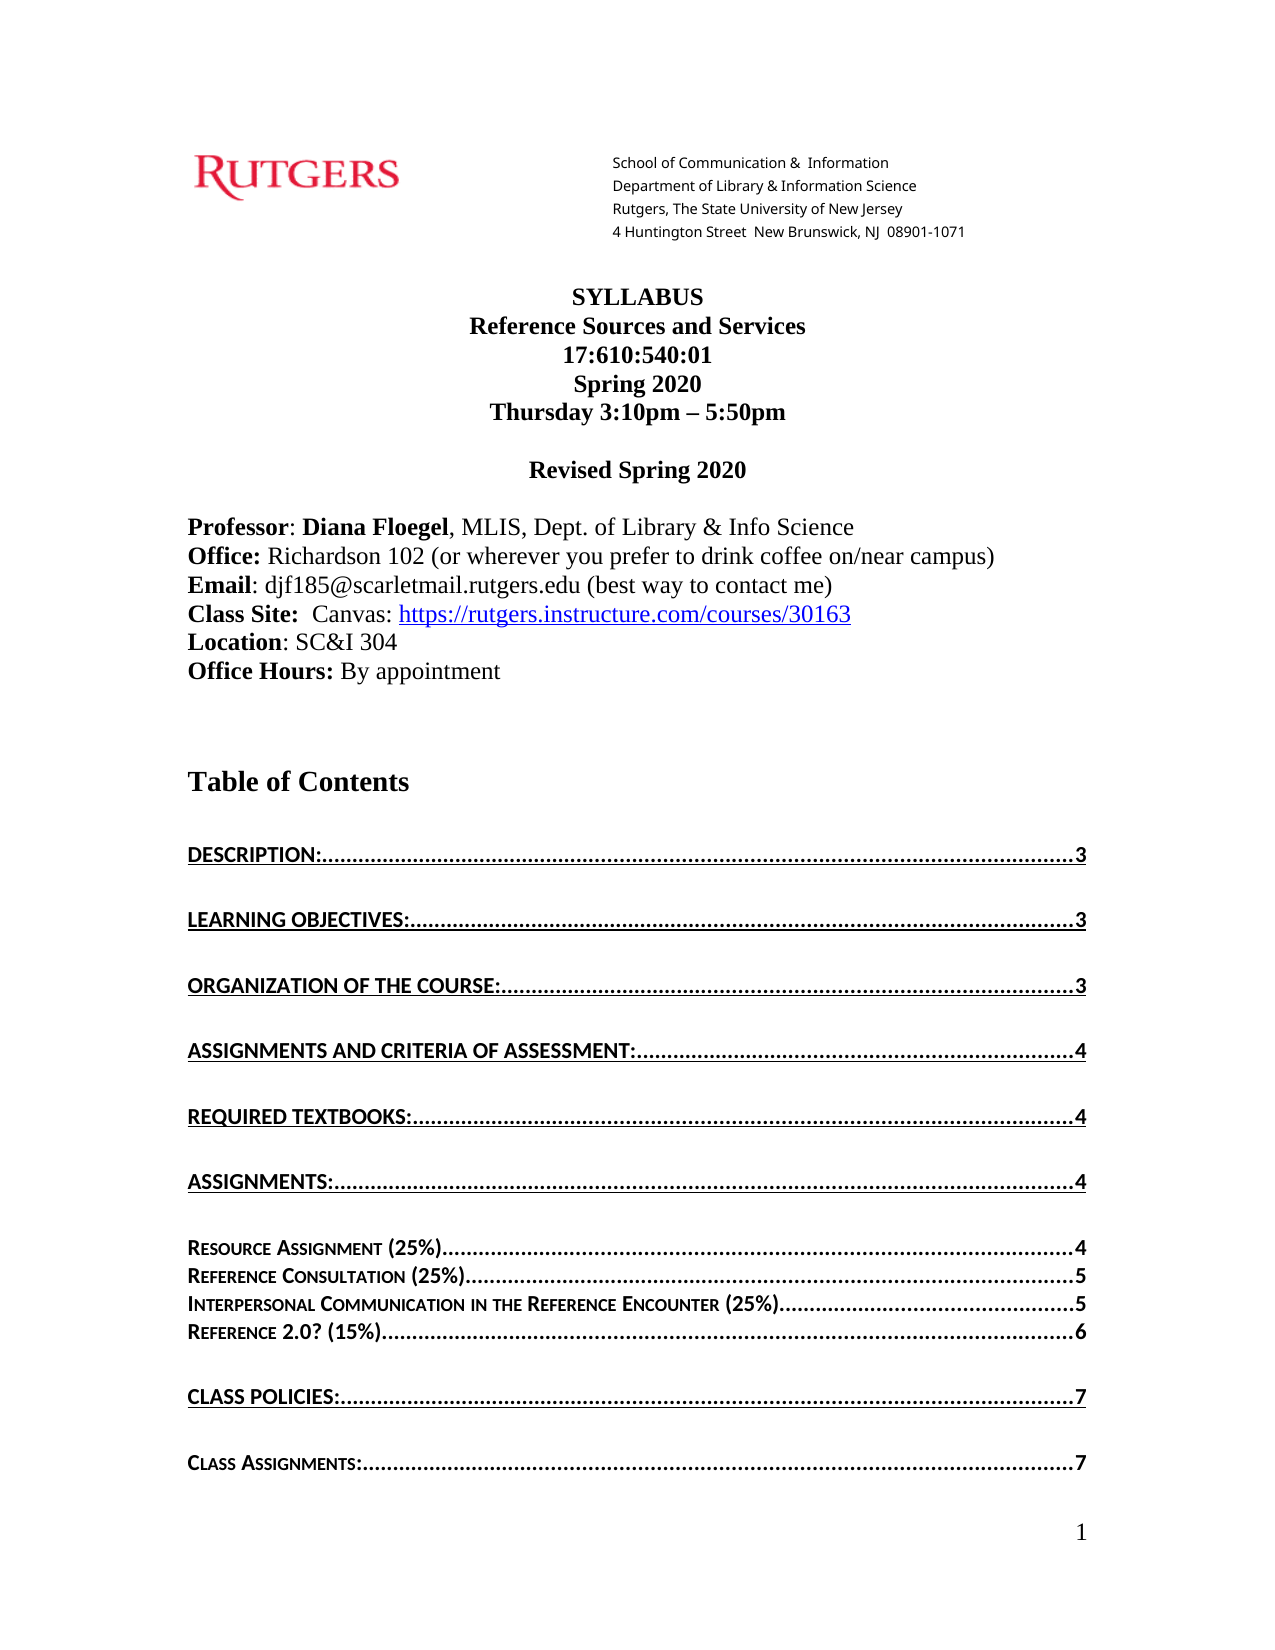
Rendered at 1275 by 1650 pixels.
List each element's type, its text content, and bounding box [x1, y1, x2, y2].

text Location: SC&I 304 [187, 627, 1087, 656]
text Email: djf185@scarletmail.rutgers.edu (best way to contact me) [187, 570, 1087, 599]
text Thursday 3:10pm – 5:50pm [187, 397, 1087, 426]
text 17:610:540:01 [187, 340, 1087, 369]
text SYLLABUS [187, 282, 1087, 311]
text Reference Sources and Services [187, 311, 1087, 340]
picture [193, 150, 532, 225]
text Revised Spring 2020 [187, 455, 1087, 484]
text Office Hours: By appointment [187, 656, 1087, 685]
text Spring 2020 [187, 369, 1087, 397]
text Professor: Diana Floegel, MLIS, Dept. of Library & Info Science [187, 512, 1087, 541]
text Class Site: Canvas: https://rutgers.instructure.com/courses/30163 [187, 599, 1087, 627]
text Office: Richardson 102 (or wherever you prefer to drink coffee on/near campus) [187, 541, 1087, 570]
